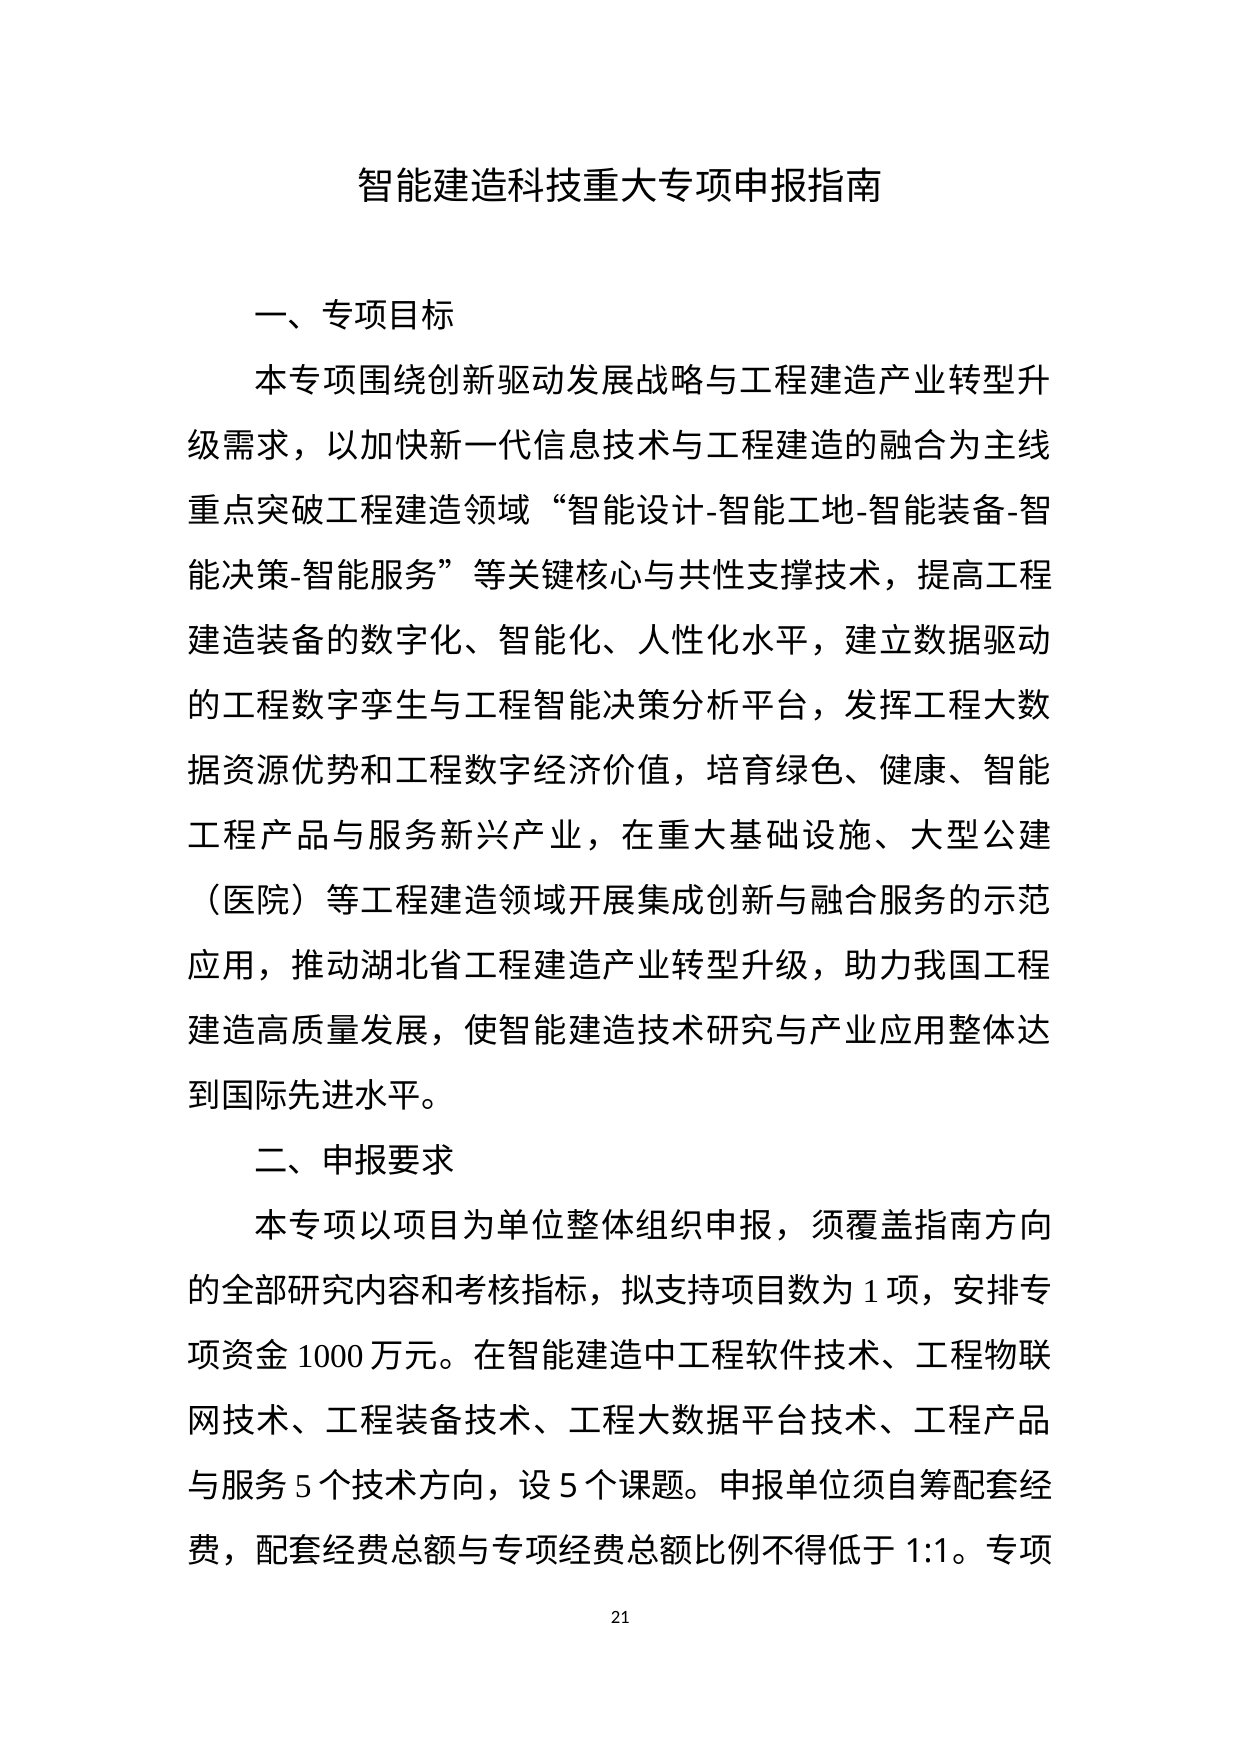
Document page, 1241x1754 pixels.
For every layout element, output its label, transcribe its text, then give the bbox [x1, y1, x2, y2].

text 本专项围绕创新驱动发展战略与工程建造产业转型升级需求，以加快新一代信息技术与工程建造的融合为主线，重点突破工程建造领域“智能设计-智能工地-智能装备-智能决策-智能服务”等关键核心与共性支撑技术，提高工程建造装备的数字化、智能化、人性化水平，建立数据驱动的工程数字孪生与工程智能决策分析平台，发挥工程大数据资源优势和工程数字经济价值，培育绿色、健康、智能工程产品与服务新兴产业，在重大基础设施、大型公建（医院）等工程建造领域开展集成创新与融合服务的示范应用，推动湖北省工程建造产业转型升级，助力我国工程建造高质量发展，使智能建造技术研究与产业应用整体达到国际先进水平。 [187, 346, 1053, 1126]
text 一、专项目标 [187, 281, 1053, 346]
text 二、申报要求 [187, 1126, 1053, 1191]
text 智能建造科技重大专项申报指南 [187, 151, 1053, 216]
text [187, 1191, 1053, 1581]
